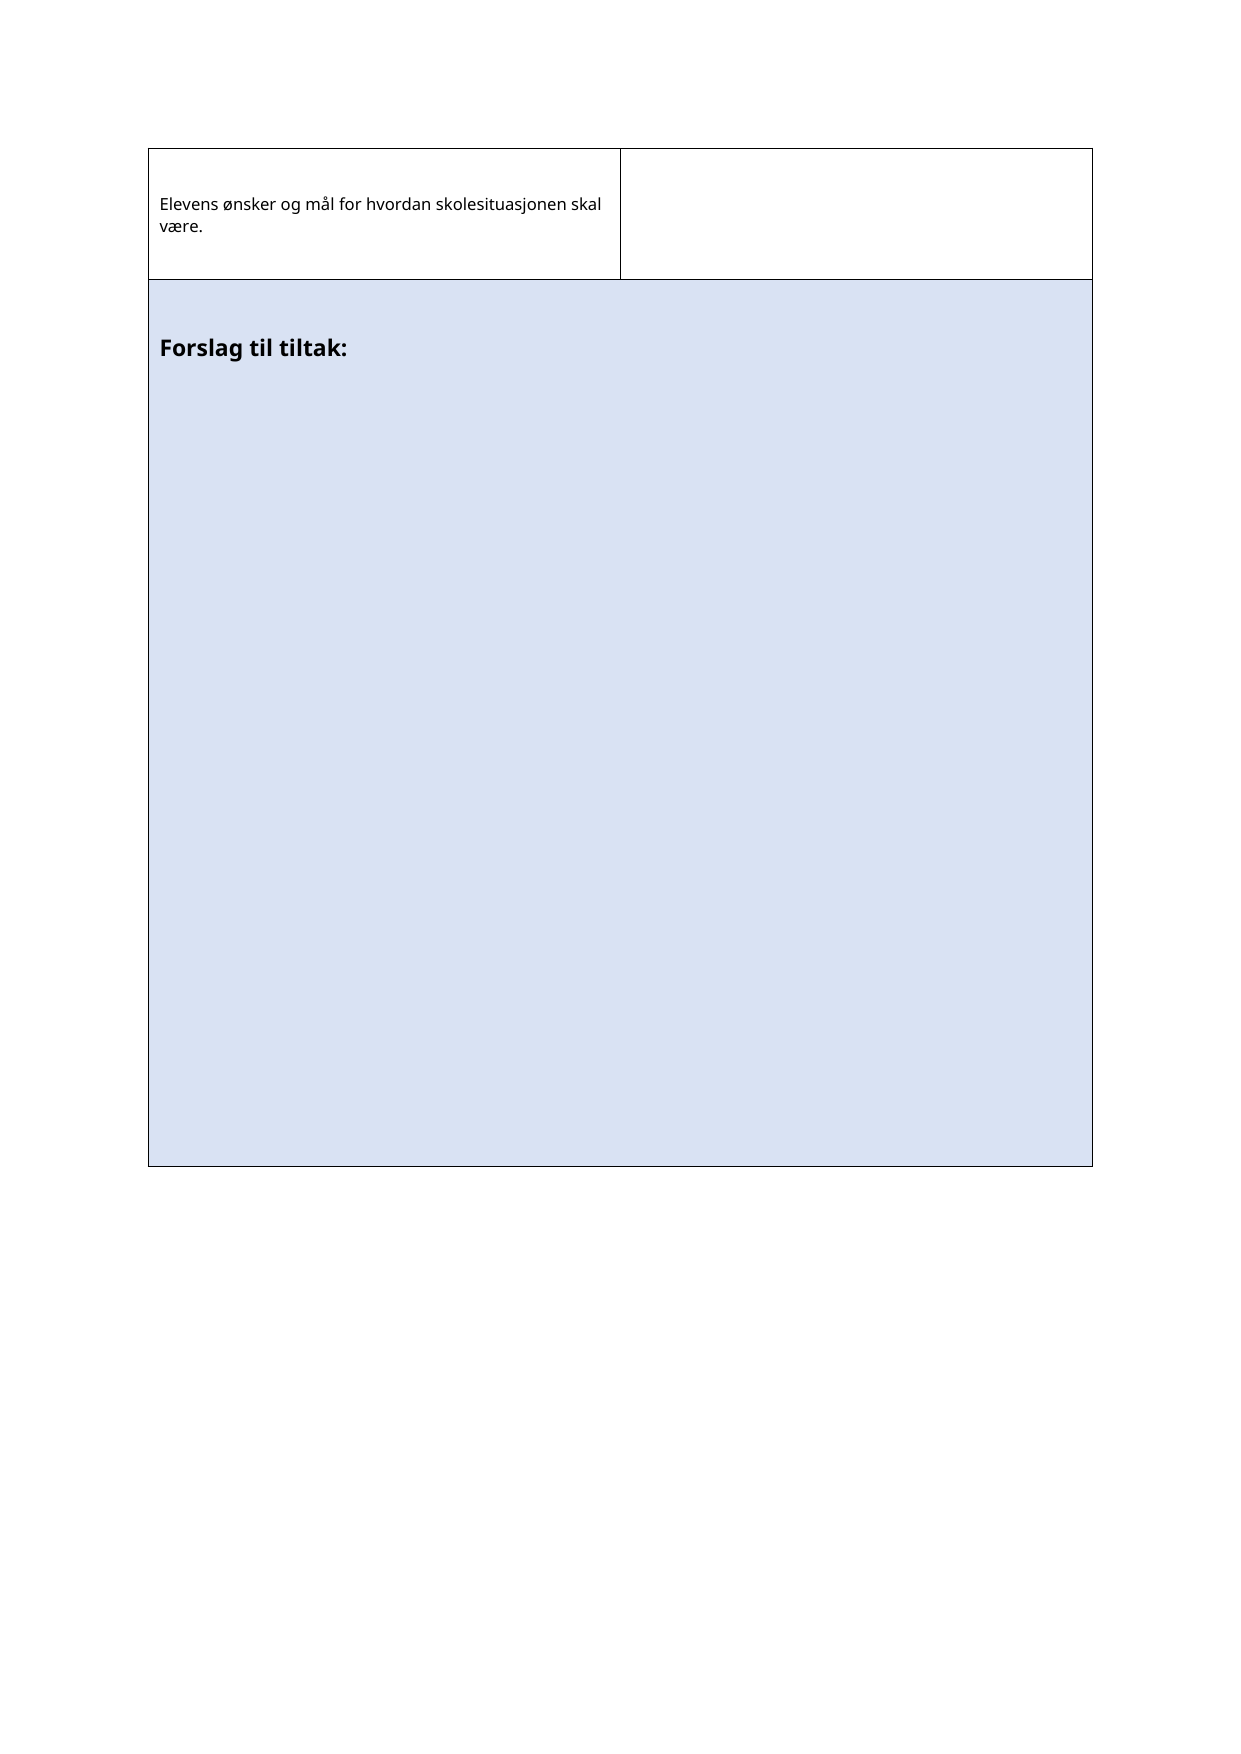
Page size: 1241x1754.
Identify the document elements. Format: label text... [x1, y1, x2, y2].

table_cell Forslag til tiltak: [149, 280, 1092, 1166]
table_cell Elevens ønsker og mål for hvordan skolesituasjonen skal være. [149, 149, 620, 279]
table_cell [621, 149, 1092, 279]
